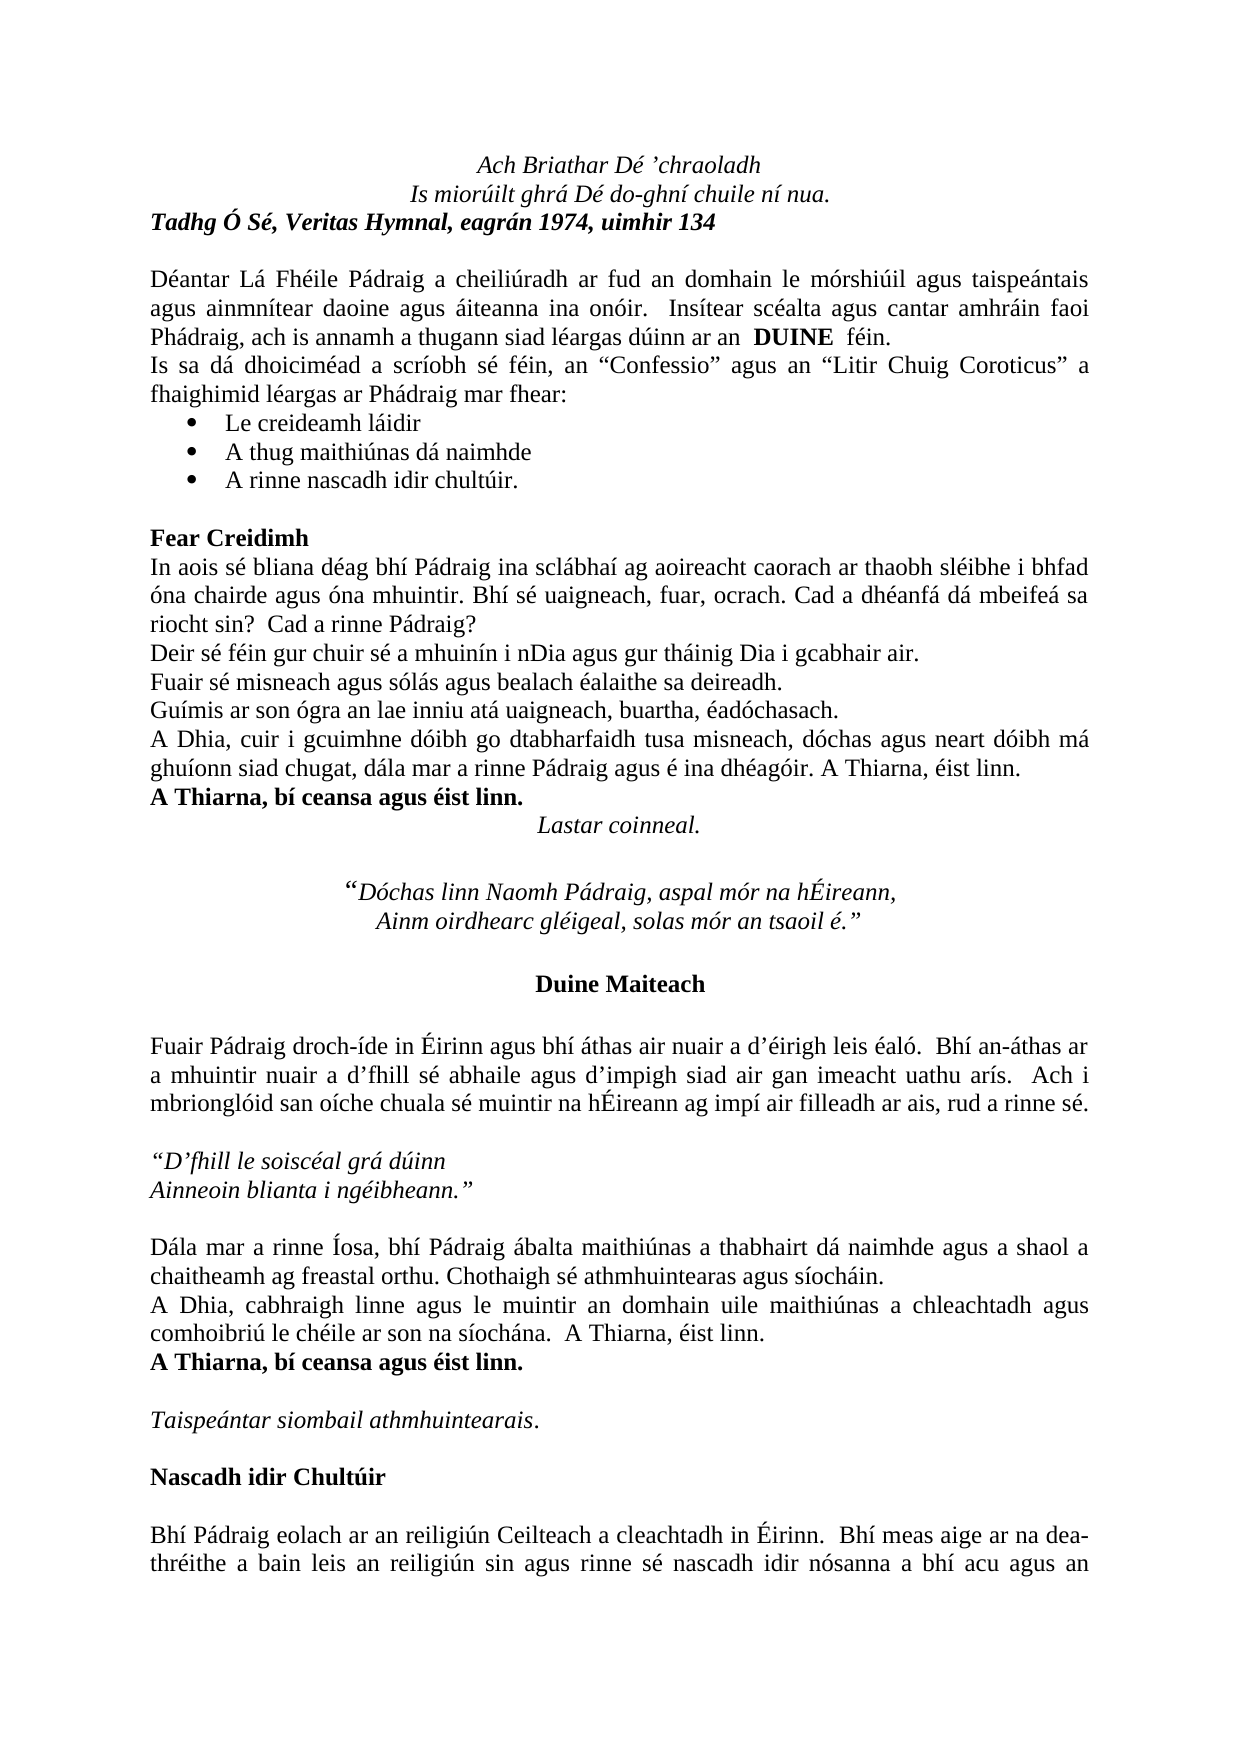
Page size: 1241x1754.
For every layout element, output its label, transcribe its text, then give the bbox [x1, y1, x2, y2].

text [150, 1520, 1090, 1577]
text “Dóchas linn Naomh Pádraig, aspal mór na hÉireann, [150, 873, 1090, 906]
text Deir sé féin gur chuir sé a mhuinín i nDia agus gur tháinig Dia i gcabhair air. [150, 638, 1090, 667]
text Nascadh idir Chultúir [150, 1462, 1090, 1491]
text Ainneoin blianta i ngéibheann.” [150, 1175, 1090, 1203]
text In aois sé bliana déag bhí Pádraig ina sclábhaí ag aoireacht caorach ar thaobh sléibhe i bhfad óna chairde agus óna mhuintir. Bhí sé uaigneach, fuar, ocrach. Cad a dhéanfá dá mbeifeá sa riocht sin? Cad a rinne Pádraig? [150, 552, 1090, 638]
text Is sa dá dhoiciméad a scríobh sé féin, an “Confessio” agus an “Litir Chuig Coroticus” a fhaighimid léargas ar Phádraig mar fhear: [150, 351, 1090, 408]
list Le creideamh láidir [187, 408, 1090, 437]
text Ainm oirdhearc gléigeal, solas mór an tsaoil é.” [150, 906, 1090, 935]
text Fuair Pádraig droch-íde in Éirinn agus bhí áthas air nuair a d’éirigh leis éaló. Bhí an-áthas ar a mhuintir nuair a d’fhill sé abhaile agus d’impigh siad air gan imeacht uathu arís. Ach i mbrionglóid san oíche chuala sé muintir na hÉireann ag impí air filleadh ar ais, rud a rinne sé. [150, 1031, 1090, 1117]
list A rinne nascadh idir chultúir. [187, 466, 1090, 494]
text Fear Creidimh [150, 523, 1090, 552]
text Taispeántar siombail athmhuintearais. [150, 1405, 1090, 1433]
text A Thiarna, bí ceansa agus éist linn. [150, 1347, 1090, 1376]
list A thug maithiúnas dá naimhde [187, 437, 1090, 466]
text “D’fhill le soiscéal grá dúinn [150, 1146, 1090, 1175]
text Déantar Lá Fhéile Pádraig a cheiliúradh ar fud an domhain le mórshiúil agus taispeántais agus ainmnítear daoine agus áiteanna ina onóir. Insítear scéalta agus cantar amhráin faoi Phádraig, ach is annamh a thugann siad léargas dúinn ar an DUINE féin. [150, 264, 1090, 351]
text Guímis ar son ógra an lae inniu atá uaigneach, buartha, éadóchasach. [150, 696, 1090, 724]
text Ach Briathar Dé ’chraoladh [150, 150, 1090, 179]
text A Thiarna, bí ceansa agus éist linn. [150, 782, 1090, 811]
text Lastar coinneal. [150, 811, 1090, 839]
text Tadhg Ó Sé, Veritas Hymnal, eagrán 1974, uimhir 134 [150, 207, 1090, 236]
text A Dhia, cuir i gcuimhne dóibh go dtabharfaidh tusa misneach, dóchas agus neart dóibh má ghuíonn siad chugat, dála mar a rinne Pádraig agus é ina dhéagóir. A Thiarna, éist linn. [150, 724, 1090, 782]
text Is miorúilt ghrá Dé do-ghní chuile ní nua. [150, 179, 1090, 207]
text A Dhia, cabhraigh linne agus le muintir an domhain uile maithiúnas a chleachtadh agus comhoibriú le chéile ar son na síochána. A Thiarna, éist linn. [150, 1290, 1090, 1347]
text Fuair sé misneach agus sólás agus bealach éalaithe sa deireadh. [150, 667, 1090, 696]
text Dála mar a rinne Íosa, bhí Pádraig ábalta maithiúnas a thabhairt dá naimhde agus a shaol a chaitheamh ag freastal orthu. Chothaigh sé athmhuintearas agus síocháin. [150, 1232, 1090, 1290]
text Duine Maiteach [150, 969, 1090, 997]
